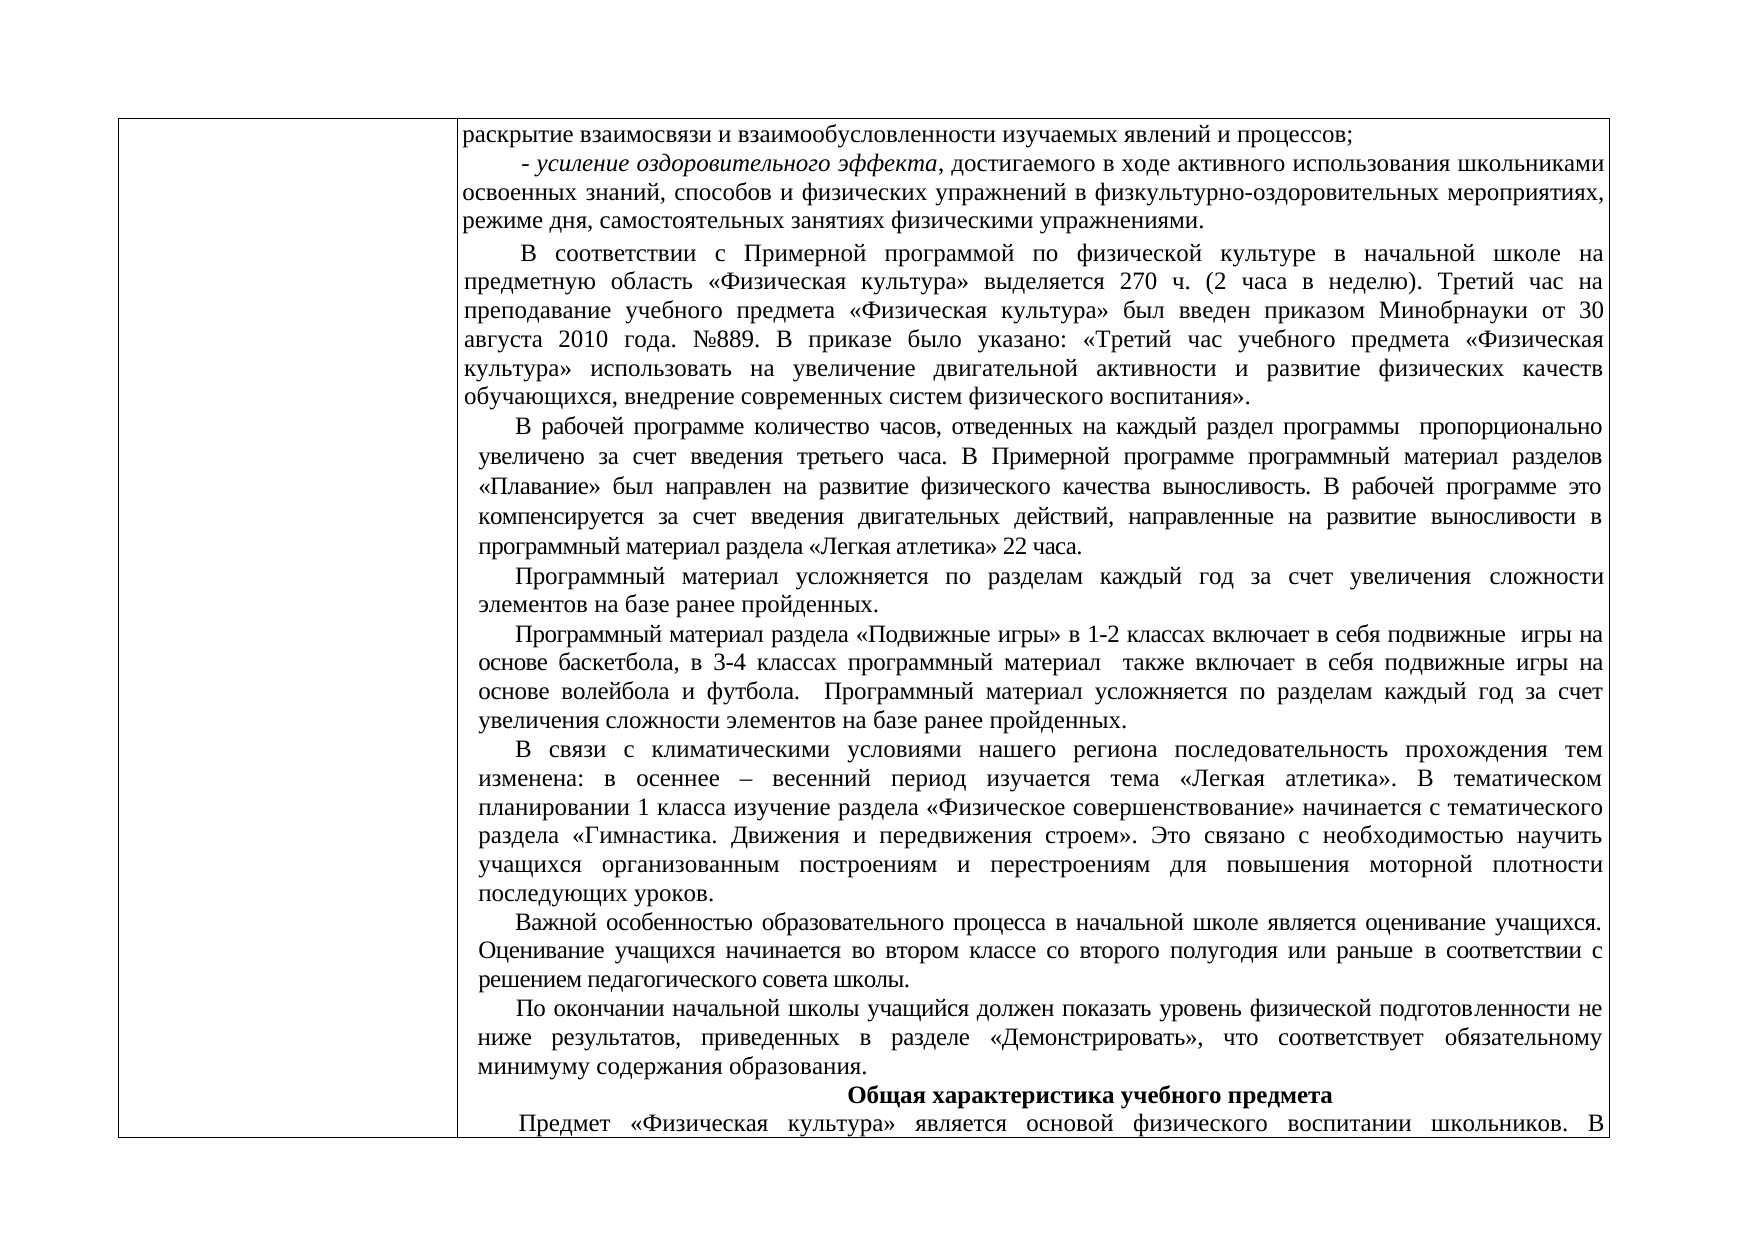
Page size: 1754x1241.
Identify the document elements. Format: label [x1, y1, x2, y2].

table_cell [458, 119, 1609, 1137]
table_cell [119, 119, 457, 1137]
